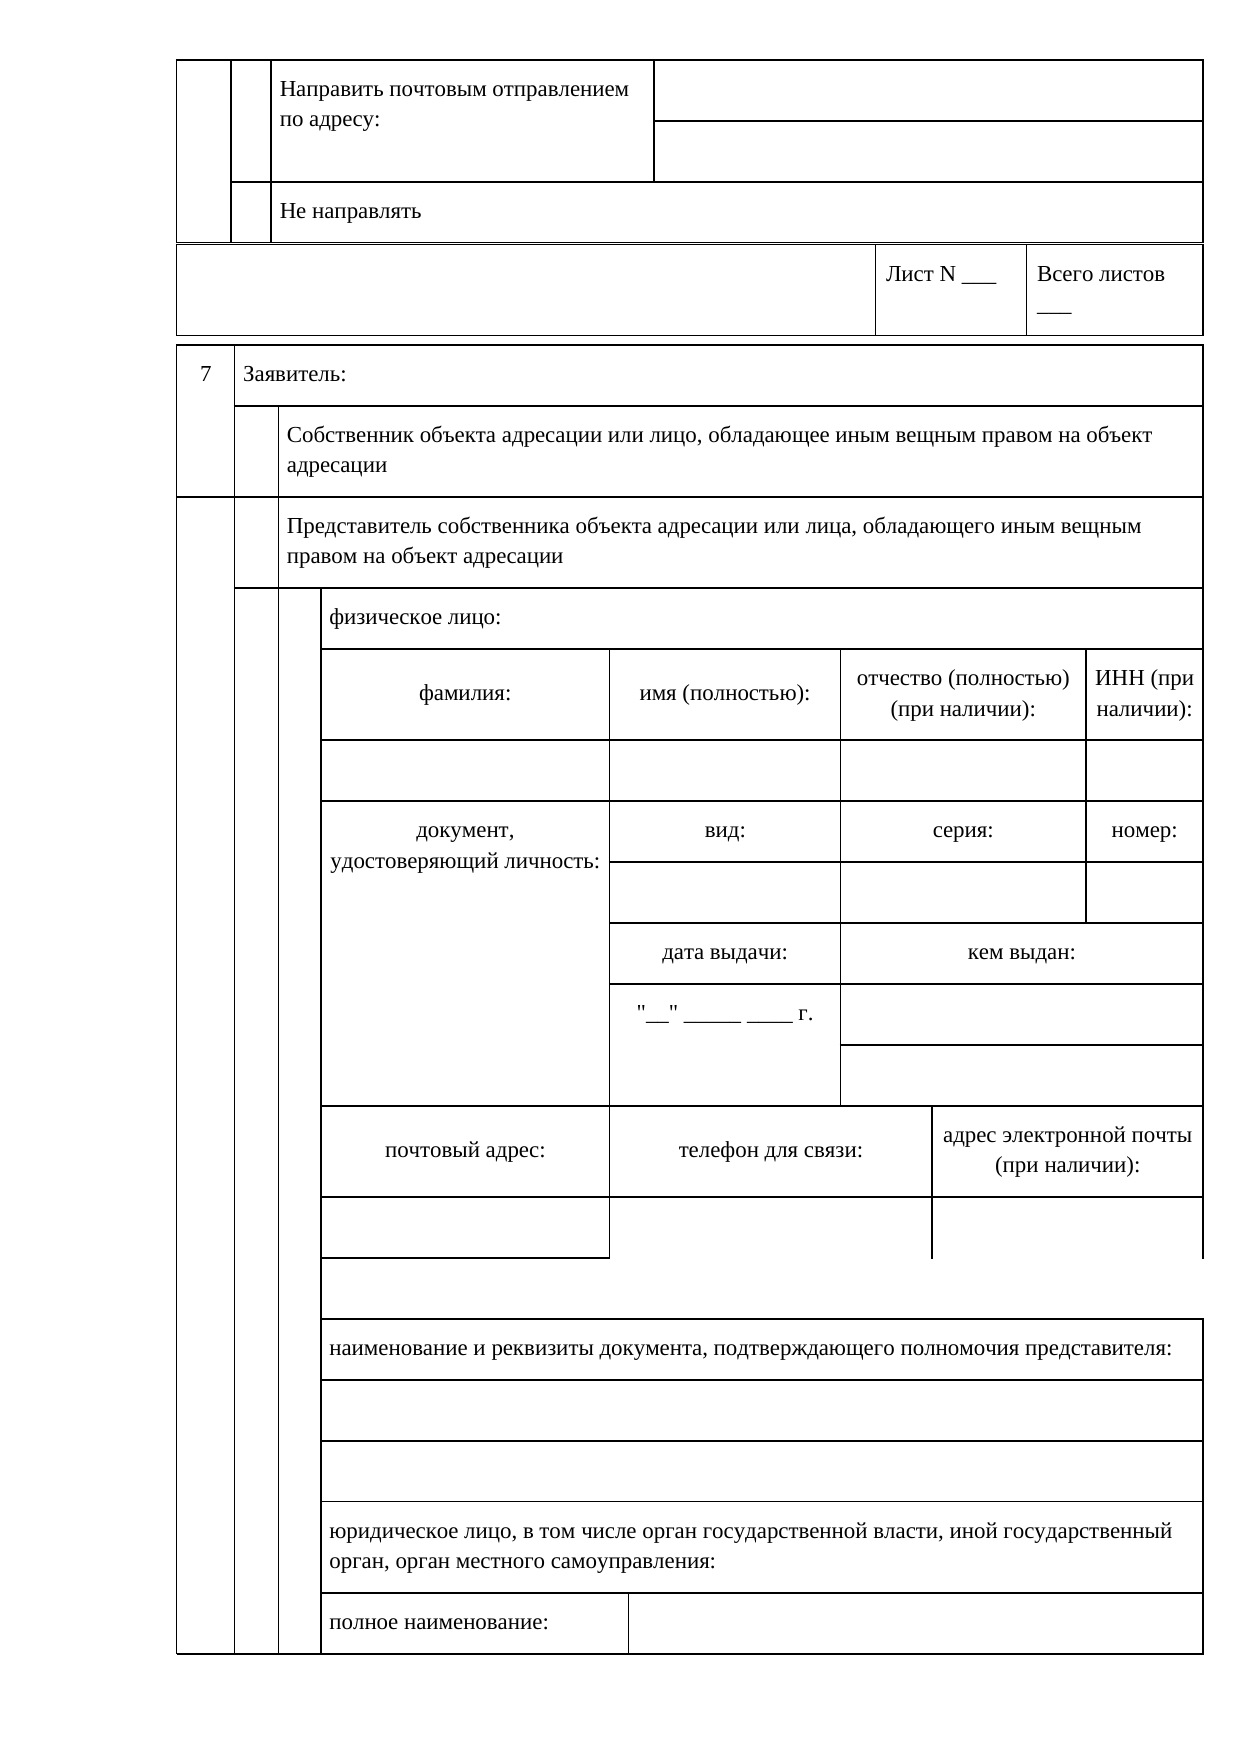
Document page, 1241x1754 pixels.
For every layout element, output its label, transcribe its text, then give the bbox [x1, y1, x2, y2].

table_cell Направить почтовым отправлением по адресу: [272, 61, 653, 181]
table_cell [322, 1259, 609, 1318]
table_cell Собственник объекта адресации или лицо, обладающее иным вещным правом на объект адресации [279, 407, 1202, 496]
table_cell [610, 741, 840, 800]
table_cell [1087, 863, 1202, 922]
table_cell [841, 1046, 1202, 1105]
table_cell юридическое лицо, в том числе орган государственной власти, иной государственный орган, орган местного самоуправления: [322, 1502, 1202, 1592]
table_cell [322, 1381, 1202, 1440]
table_cell [610, 863, 840, 922]
table_cell имя (полностью): [610, 650, 840, 739]
table_cell вид: [610, 802, 840, 861]
table_cell дата выдачи: [610, 924, 840, 983]
table_cell [655, 122, 1202, 181]
table_cell кем выдан: [841, 924, 1202, 983]
table_cell [232, 183, 270, 242]
table_cell номер: [1087, 802, 1202, 861]
table_cell [235, 407, 278, 496]
table_cell [235, 589, 278, 1653]
table_cell [655, 61, 1202, 120]
table_cell серия: [841, 802, 1085, 861]
table_cell [232, 61, 270, 181]
table_cell [841, 741, 1085, 800]
table_cell Представитель собственника объекта адресации или лица, обладающего иным вещным правом на объект адресации [279, 498, 1202, 587]
table_cell Заявитель: [235, 346, 1202, 405]
table_cell [279, 589, 320, 1653]
table_cell ИНН (при наличии): [1087, 650, 1202, 739]
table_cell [322, 1594, 628, 1653]
table_cell адрес электронной почты (при наличии): [933, 1107, 1202, 1196]
table_cell фамилия: [322, 650, 609, 739]
table_cell [629, 1594, 1202, 1653]
table_cell [176, 336, 1203, 344]
table_cell почтовый адрес: [322, 1107, 609, 1196]
table_cell наименование и реквизиты документа, подтверждающего полномочия представителя: [322, 1320, 1202, 1379]
table_cell [235, 498, 278, 587]
table_cell [841, 863, 1085, 922]
table_cell [177, 587, 234, 1653]
table_cell [322, 1442, 1202, 1501]
table_cell "__" _____ ____ г. [610, 985, 840, 1105]
table_cell [322, 1198, 609, 1257]
table_header Лист N ___ [876, 245, 1026, 334]
table_cell отчество (полностью) (при наличии): [841, 650, 1085, 739]
table_cell телефон для связи: [610, 1107, 931, 1196]
table_cell Не направлять [272, 183, 1202, 242]
table_cell [932, 1198, 1203, 1318]
table_cell 7 [177, 346, 234, 496]
table_cell [841, 985, 1202, 1044]
table_cell [322, 741, 609, 800]
table_cell [177, 498, 234, 587]
table_header Всего листов ___ [1027, 245, 1202, 334]
table_cell [610, 1198, 932, 1318]
table_cell документ, удостоверяющий личность: [322, 802, 609, 1105]
table_cell [177, 61, 230, 242]
table_header [177, 245, 875, 334]
table_cell физическое лицо: [322, 589, 1202, 648]
table_cell [1087, 741, 1202, 800]
